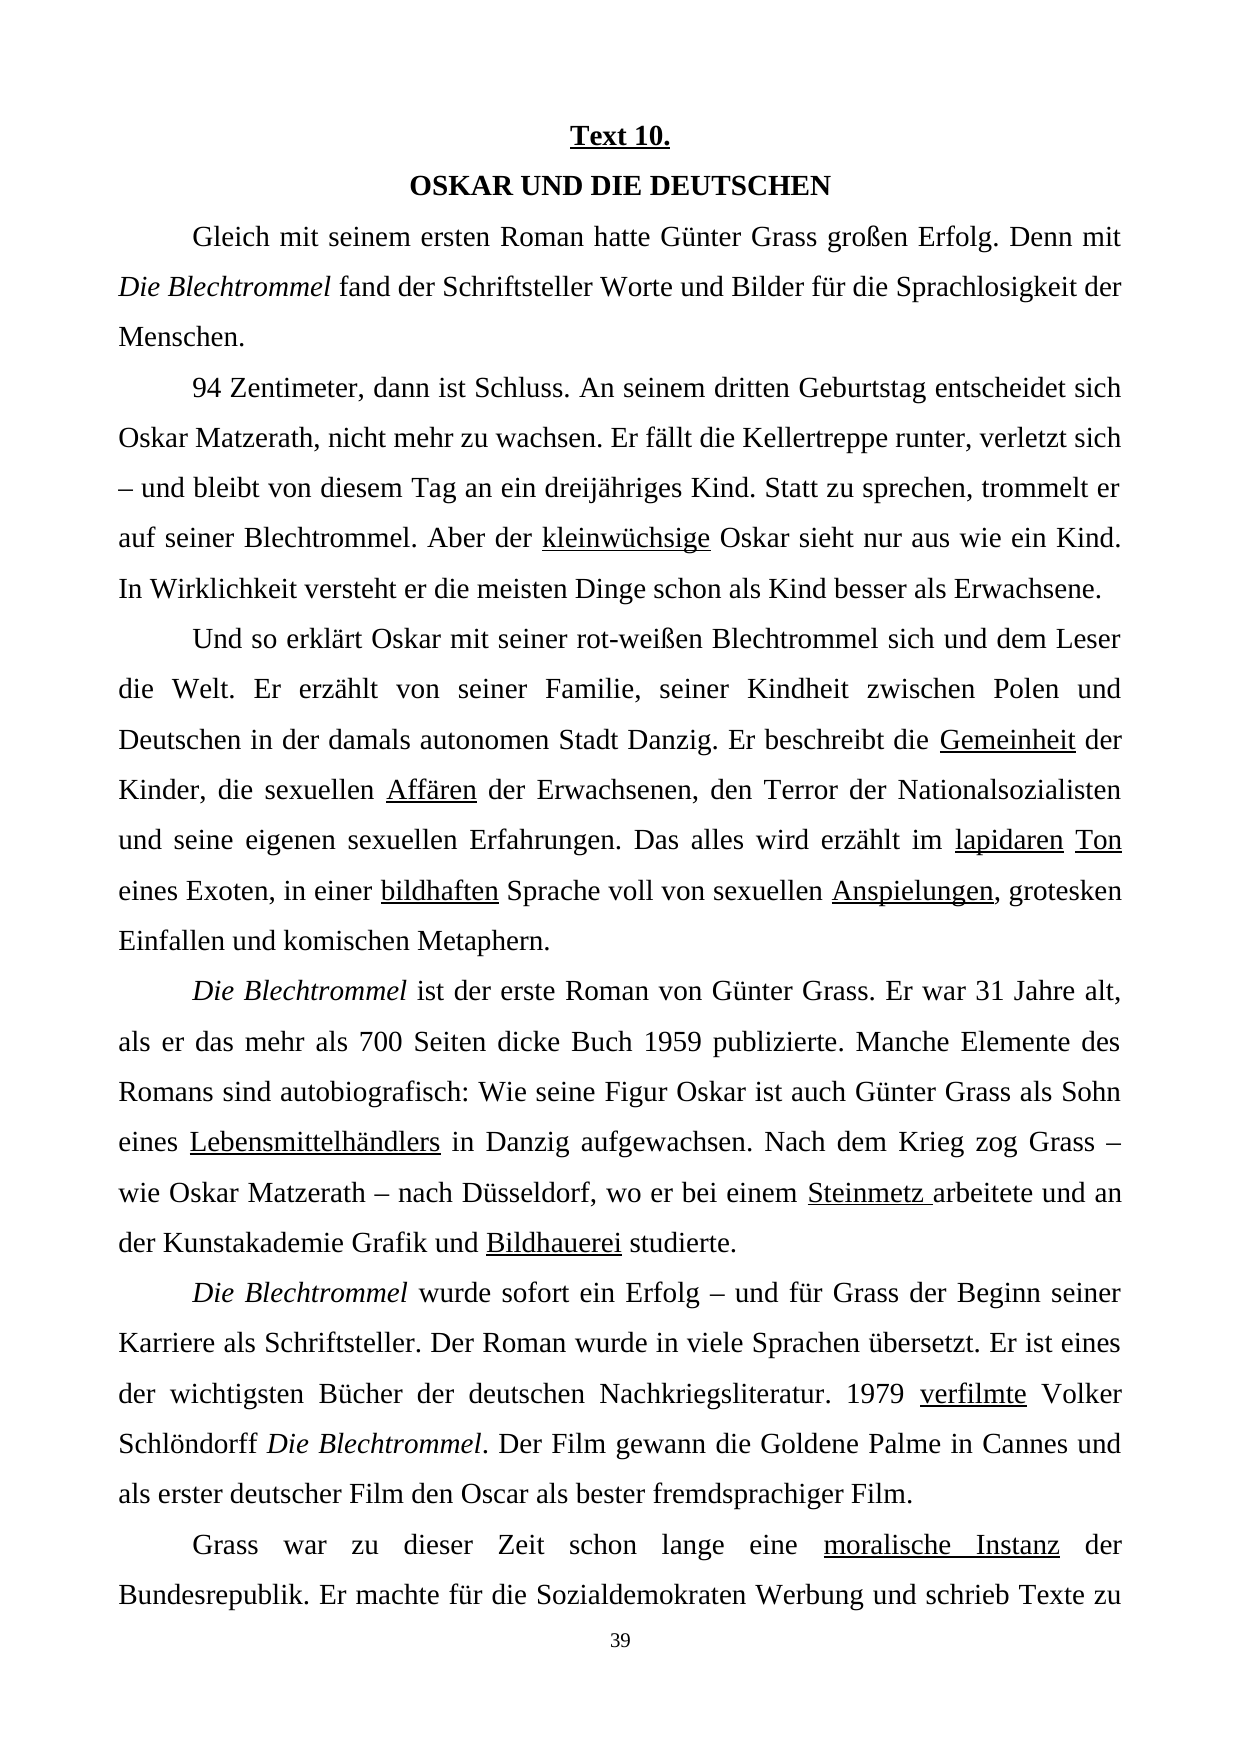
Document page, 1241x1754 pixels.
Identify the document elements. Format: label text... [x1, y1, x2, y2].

text Und so erklärt Oskar mit seiner rot-weißen Blechtrommel sich und dem Leser die Welt. Er erzählt von seiner Familie, seiner Kindheit zwischen Polen und Deutschen in der damals autonomen Stadt Danzig. Er beschreibt die Gemeinheit der Kinder, die sexuellen Affären der Erwachsenen, den Terror der Nationalsozialisten und seine eigenen sexuellen Erfahrungen. Das alles wird erzählt im lapidaren Ton eines Exoten, in einer bildhaften Sprache voll von sexuellen Anspielungen, grotesken Einfallen und komischen Metaphern. [118, 621, 1122, 957]
text 94 Zentimeter, dann ist Schluss. An seinem dritten Geburtstag entscheidet sich Oskar Matzerath, nicht mehr zu wachsen. Er fällt die Kellertreppe runter, verletzt sich – und bleibt von diesem Tag an ein dreijähriges Kind. Statt zu sprechen, trommelt er auf seiner Blechtrommel. Aber der kleinwüchsige Oskar sieht nur aus wie ein Kind. In Wirklichkeit versteht er die meisten Dinge schon als Kind besser als Erwachsene. [118, 370, 1122, 604]
text Gleich mit seinem ersten Roman hatte Günter Grass großen Erfolg. Denn mit Die Blechtrommel fand der Schriftsteller Worte und Bilder für die Sprachlosigkeit der Menschen. [118, 219, 1122, 353]
text Oskar und die Deutschen [118, 168, 1122, 202]
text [118, 1527, 1122, 1611]
text Text 10. [118, 118, 1122, 152]
text Die Blechtrommel ist der erste Roman von Günter Grass. Er war 31 Jahre alt, als er das mehr als 700 Seiten dicke Buch 1959 publizierte. Manche Elemente des Romans sind autobiografisch: Wie seine Figur Oskar ist auch Günter Grass als Sohn eines Lebensmittelhändlers in Danzig aufgewachsen. Nach dem Krieg zog Grass – wie Oskar Matzerath – nach Düsseldorf, wo er bei einem Steinmetz arbeitete und an der Kunstakademie Grafik und Bildhauerei studierte. [118, 973, 1122, 1258]
text Die Blechtrommel wurde sofort ein Erfolg – und für Grass der Beginn seiner Karriere als Schriftsteller. Der Roman wurde in viele Sprachen übersetzt. Er ist eines der wichtigsten Bücher der deutschen Nachkriegsliteratur. 1979 verfilmte Volker Schlöndorff Die Blechtrommel. Der Film gewann die Goldene Palme in Cannes und als erster deutscher Film den Oscar als bester fremdsprachiger Film. [118, 1275, 1122, 1510]
